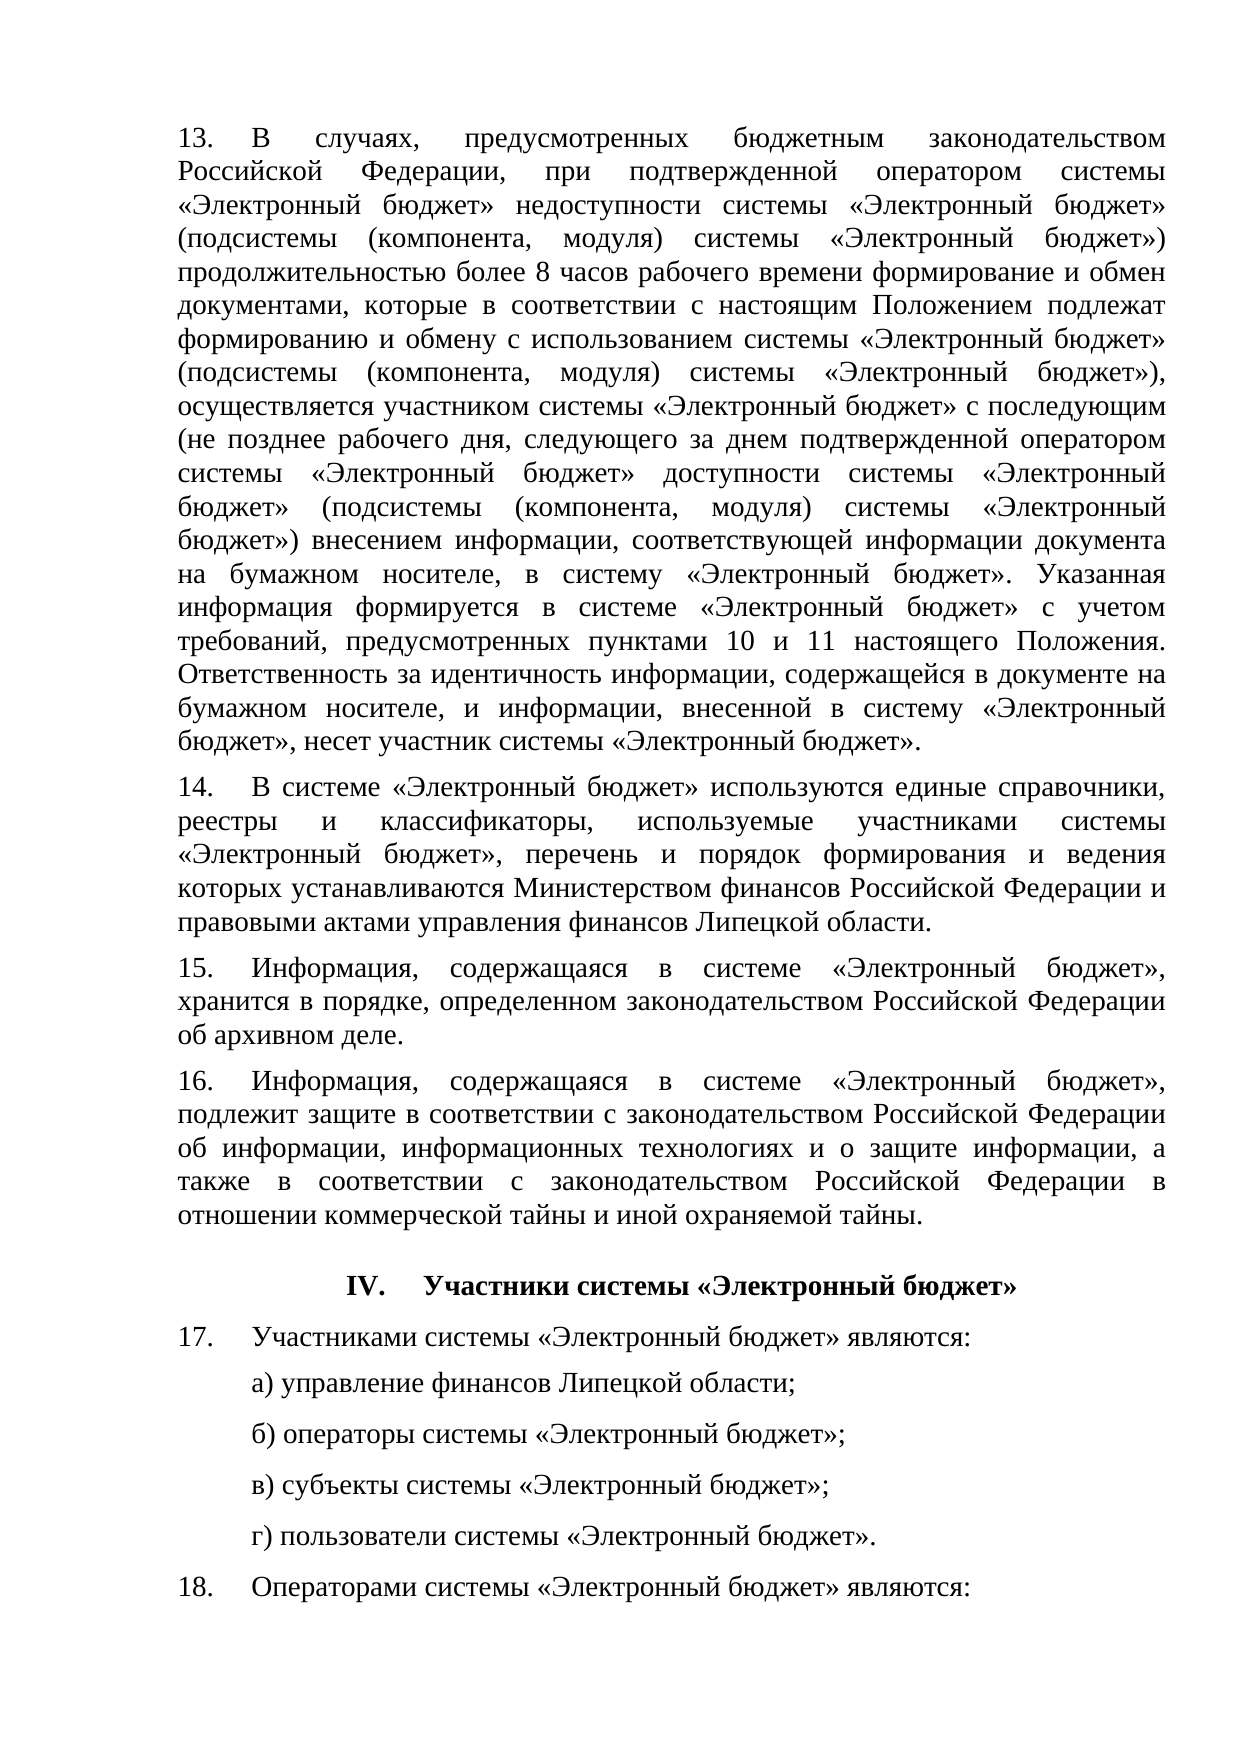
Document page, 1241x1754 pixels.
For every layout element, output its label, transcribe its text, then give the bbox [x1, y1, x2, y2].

text а) управление финансов Липецкой области; [251, 1365, 1167, 1399]
text Информация, содержащаяся в системе «Электронный бюджет», подлежит защите в соответствии с законодательством Российской Федерации об информации, информационных технологиях и о защите информации, а также в соответствии с законодательством Российской Федерации в отношении коммерческой тайны и иной охраняемой тайны. [177, 1063, 1167, 1231]
text Операторами системы «Электронный бюджет» являются: [177, 1569, 1167, 1603]
text В случаях, предусмотренных бюджетным законодательством Российской Федерации, при подтвержденной оператором системы «Электронный бюджет» недоступности системы «Электронный бюджет» (подсистемы (компонента, модуля) системы «Электронный бюджет») продолжительностью более 8 часов рабочего времени формирование и обмен документами, которые в соответствии с настоящим Положением подлежат формированию и обмену с использованием системы «Электронный бюджет» (подсистемы (компонента, модуля) системы «Электронный бюджет»), осуществляется участником системы «Электронный бюджет» с последующим (не позднее рабочего дня, следующего за днем подтвержденной оператором системы «Электронный бюджет» доступности системы «Электронный бюджет» (подсистемы (компонента, модуля) системы «Электронный бюджет») внесением информации, соответствующей информации документа на бумажном носителе, в систему «Электронный бюджет». Указанная информация формируется в системе «Электронный бюджет» с учетом требований, предусмотренных пунктами 10 и 11 настоящего Положения. Ответственность за идентичность информации, содержащейся в документе на бумажном носителе, и информации, внесенной в систему «Электронный бюджет», несет участник системы «Электронный бюджет». [177, 120, 1167, 757]
text г) пользователи системы «Электронный бюджет». [251, 1518, 1167, 1552]
text б) операторы системы «Электронный бюджет»; [251, 1416, 1167, 1450]
text Информация, содержащаяся в системе «Электронный бюджет», хранится в порядке, определенном законодательством Российской Федерации об архивном деле. [177, 950, 1167, 1050]
text Участниками системы «Электронный бюджет» являются: [177, 1319, 1167, 1353]
subtitle Участники системы «Электронный бюджет» [236, 1268, 1167, 1302]
text В системе «Электронный бюджет» используются единые справочники, реестры и классификаторы, используемые участниками системы «Электронный бюджет», перечень и порядок формирования и ведения которых устанавливаются Министерством финансов Российской Федерации и правовыми актами управления финансов Липецкой области. [177, 769, 1167, 937]
text в) субъекты системы «Электронный бюджет»; [251, 1467, 1167, 1501]
